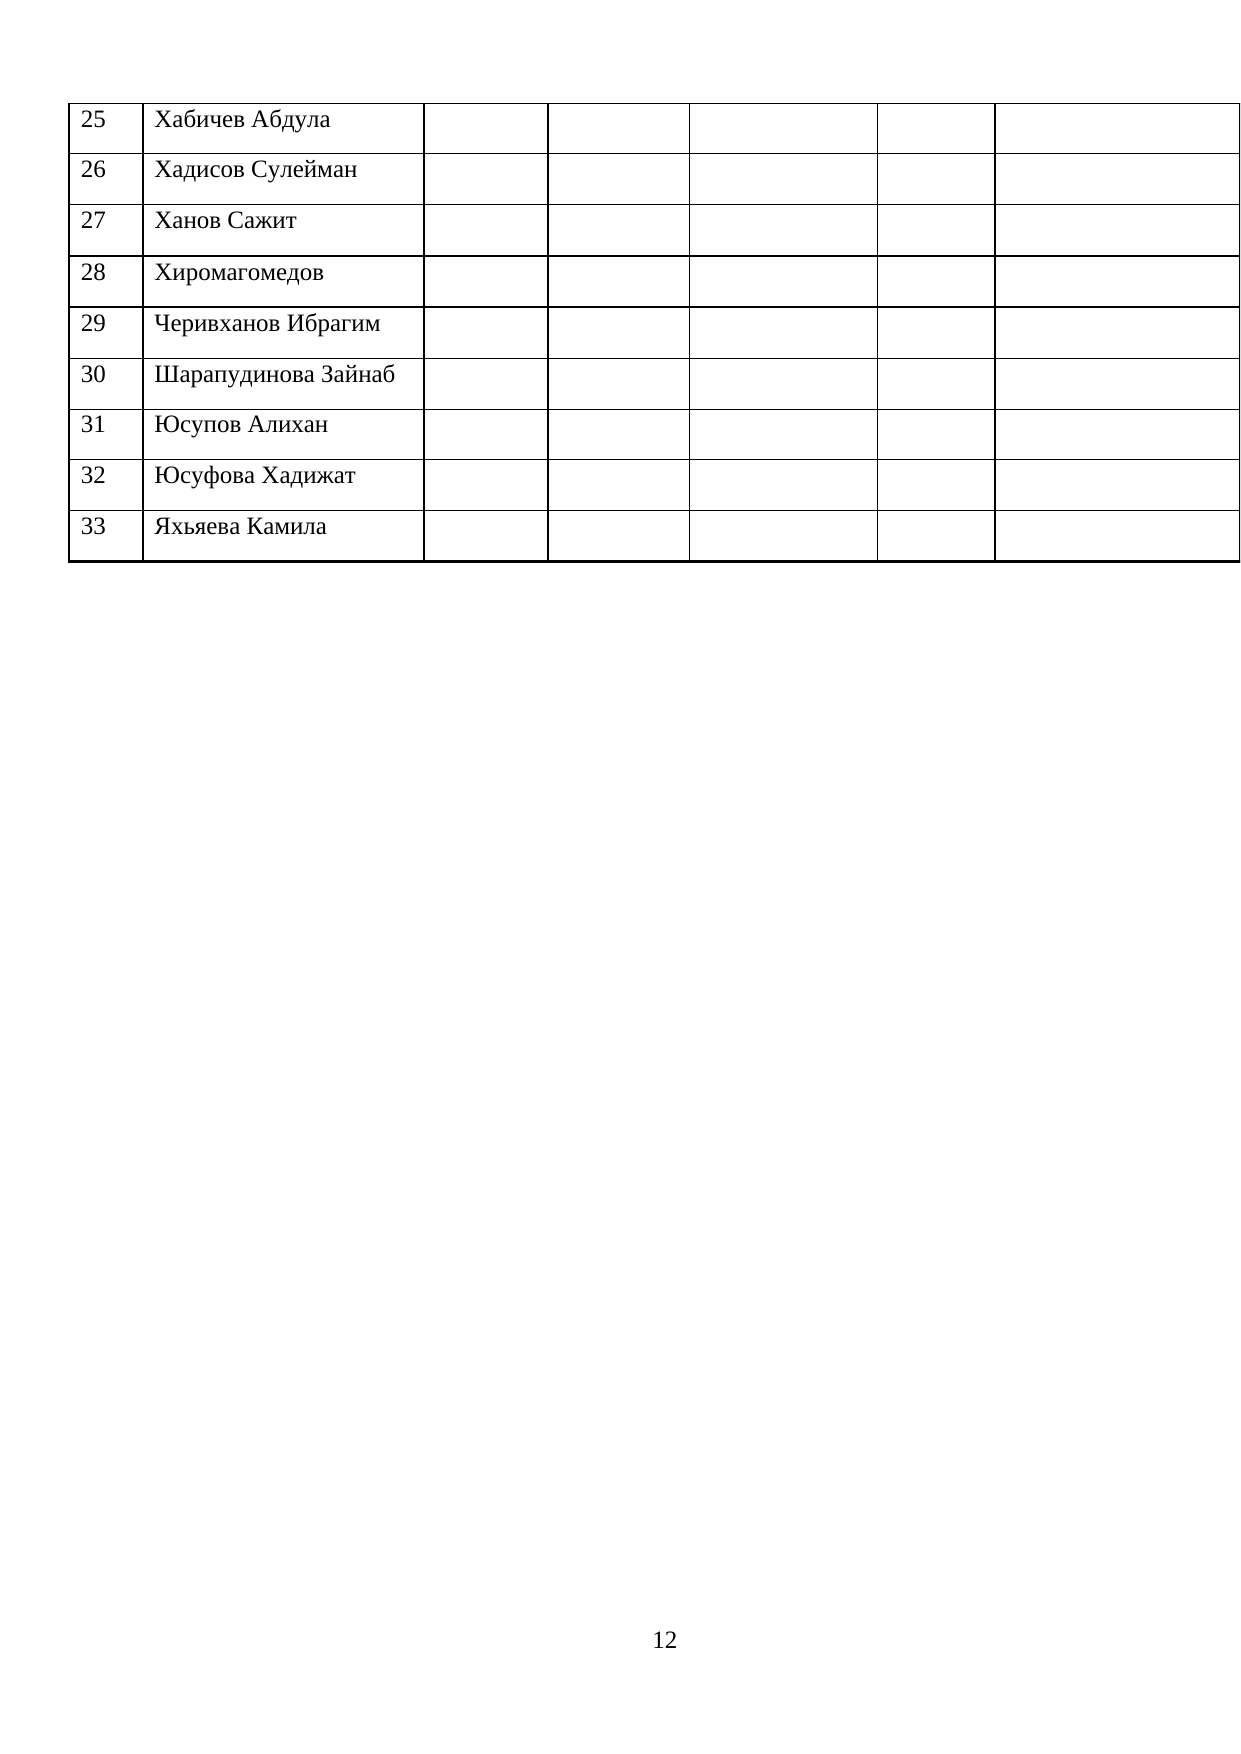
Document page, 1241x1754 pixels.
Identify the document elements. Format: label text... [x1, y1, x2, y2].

table_cell [549, 154, 689, 204]
table_cell Хиромагомедов [144, 257, 423, 306]
table_cell [549, 511, 689, 560]
table_cell [690, 410, 877, 459]
table_cell [878, 154, 994, 204]
table_cell Хабичев Абдула [144, 104, 423, 153]
table_cell 25 [70, 104, 142, 153]
table_cell [425, 511, 547, 560]
table_cell Черивханов Ибрагим [144, 308, 423, 358]
table_cell 27 [70, 205, 142, 254]
table_cell [996, 359, 1239, 408]
table_cell [996, 410, 1239, 459]
table_cell [996, 460, 1239, 510]
table_cell Шарапудинова Зайнаб [144, 359, 423, 408]
table_cell [549, 104, 689, 153]
table_cell [549, 359, 689, 408]
table_cell [690, 359, 877, 408]
table_cell [425, 410, 547, 459]
table_cell [996, 205, 1239, 254]
table_cell [549, 308, 689, 358]
table_cell 31 [70, 410, 142, 459]
table_cell 29 [70, 308, 142, 358]
table_cell [549, 460, 689, 510]
table_cell [996, 104, 1239, 153]
table_cell [690, 205, 877, 254]
table_cell [996, 257, 1239, 306]
table_cell [878, 359, 994, 408]
table_cell [425, 205, 547, 254]
table_cell [878, 410, 994, 459]
table_cell [425, 460, 547, 510]
table_cell [878, 308, 994, 358]
table_cell 30 [70, 359, 142, 408]
table_cell 26 [70, 154, 142, 204]
table_cell 33 [70, 511, 142, 560]
table_cell Юсуфова Хадижат [144, 460, 423, 510]
table_cell [690, 460, 877, 510]
table_cell [996, 154, 1239, 204]
table_cell [425, 154, 547, 204]
table_cell [690, 511, 877, 560]
table_cell Ханов Сажит [144, 205, 423, 254]
table_cell Юсупов Алихан [144, 410, 423, 459]
table_cell [549, 257, 689, 306]
table_cell [425, 257, 547, 306]
table_cell Хадисов Сулейман [144, 154, 423, 204]
table_cell [690, 154, 877, 204]
table_cell [425, 308, 547, 358]
table_cell [878, 205, 994, 254]
table_cell Яхьяева Камила [144, 511, 423, 560]
table_cell 28 [70, 257, 142, 306]
table_cell [549, 410, 689, 459]
table_cell [690, 257, 877, 306]
table_cell [878, 511, 994, 560]
table_cell [425, 104, 547, 153]
table_cell [878, 257, 994, 306]
table_cell [996, 308, 1239, 358]
table_cell [878, 104, 994, 153]
table_cell 32 [70, 460, 142, 510]
table_cell [425, 359, 547, 408]
table_cell [878, 460, 994, 510]
table_cell [549, 205, 689, 254]
table_cell [690, 104, 877, 153]
table_cell [690, 308, 877, 358]
table_cell [996, 511, 1239, 560]
